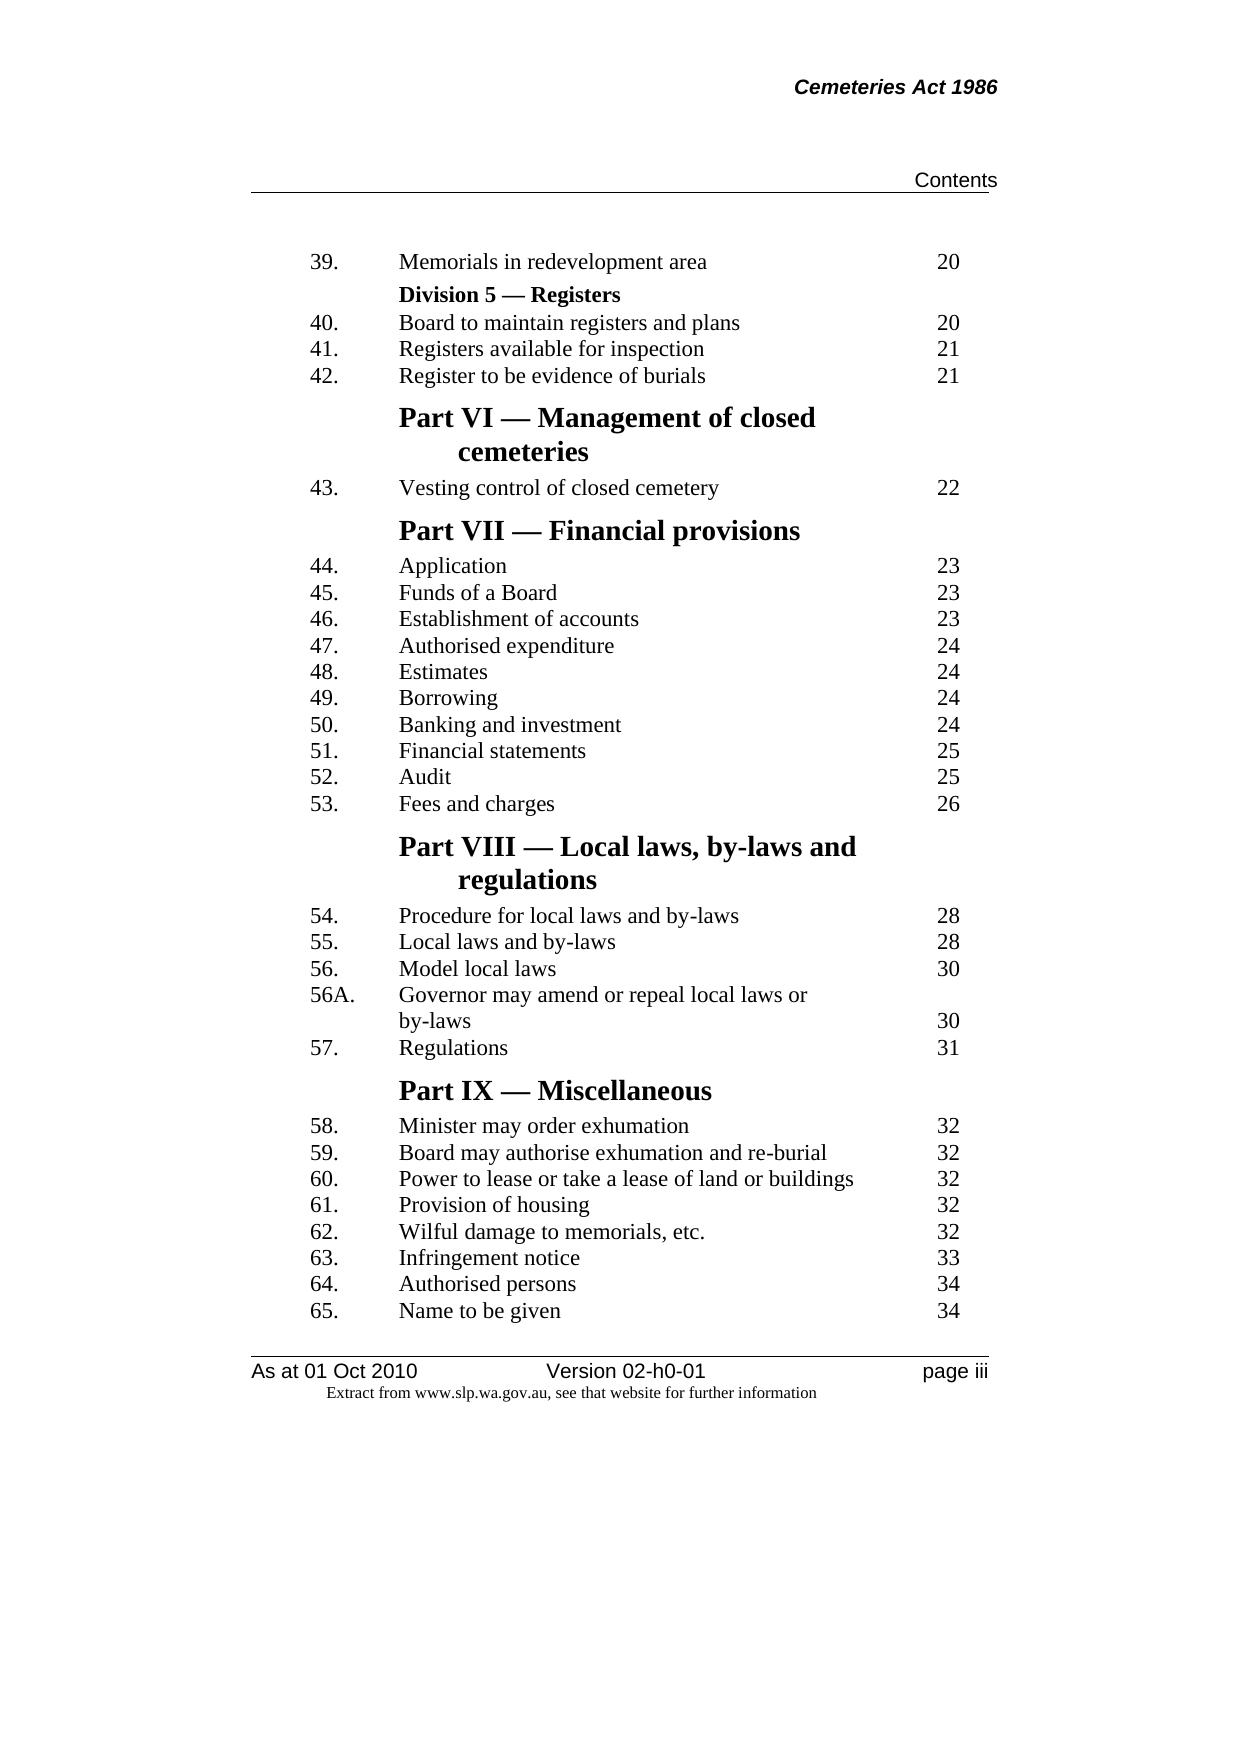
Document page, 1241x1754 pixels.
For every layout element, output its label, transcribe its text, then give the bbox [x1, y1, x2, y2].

text 50. Banking and investment 24 [310, 711, 871, 737]
text 48. Estimates 24 [310, 658, 871, 684]
text 46. Establishment of accounts 23 [310, 605, 871, 632]
text 39. Memorials in redevelopment area 20 [310, 248, 871, 274]
text 58. Minister may order exhumation 32 [310, 1112, 871, 1139]
text 59. Board may authorise exhumation and re-burial 32 [310, 1139, 871, 1165]
text 42. Register to be evidence of burials 21 [310, 362, 871, 388]
text 61. Provision of housing 32 [310, 1191, 871, 1218]
text 54. Procedure for local laws and by-laws 28 [310, 902, 871, 928]
text 57. Regulations 31 [310, 1034, 871, 1060]
text 44. Application 23 [310, 553, 871, 579]
text 56. Model local laws 30 [310, 955, 871, 981]
text 43. Vesting control of closed cemetery 22 [310, 474, 871, 500]
text Division 5 — Registers [399, 281, 871, 307]
text Part IX — Miscellaneous [399, 1073, 871, 1106]
text 62. Wilful damage to memorials, etc. 32 [310, 1218, 871, 1244]
text 45. Funds of a Board 23 [310, 579, 871, 605]
text 63. Infringement notice 33 [310, 1244, 871, 1271]
text Part VIII — Local laws, by-laws and regulations [399, 829, 871, 896]
text 65. Name to be given 34 [310, 1297, 871, 1323]
text Part VII — Financial provisions [399, 513, 871, 546]
text 41. Registers available for inspection 21 [310, 335, 871, 362]
text 40. Board to maintain registers and plans 20 [310, 309, 871, 335]
text 60. Power to lease or take a lease of land or buildings 32 [310, 1165, 871, 1191]
text 53. Fees and charges 26 [310, 790, 871, 816]
text 47. Authorised expenditure 24 [310, 632, 871, 658]
text 64. Authorised persons 34 [310, 1271, 871, 1297]
text 49. Borrowing 24 [310, 684, 871, 711]
text 51. Financial statements 25 [310, 737, 871, 763]
text 55. Local laws and by-laws 28 [310, 928, 871, 955]
text Part VI — Management of closed cemeteries [399, 401, 871, 468]
text 56A. Governor may amend or repeal local laws or by-laws 30 [310, 981, 871, 1034]
text 52. Audit 25 [310, 763, 871, 790]
